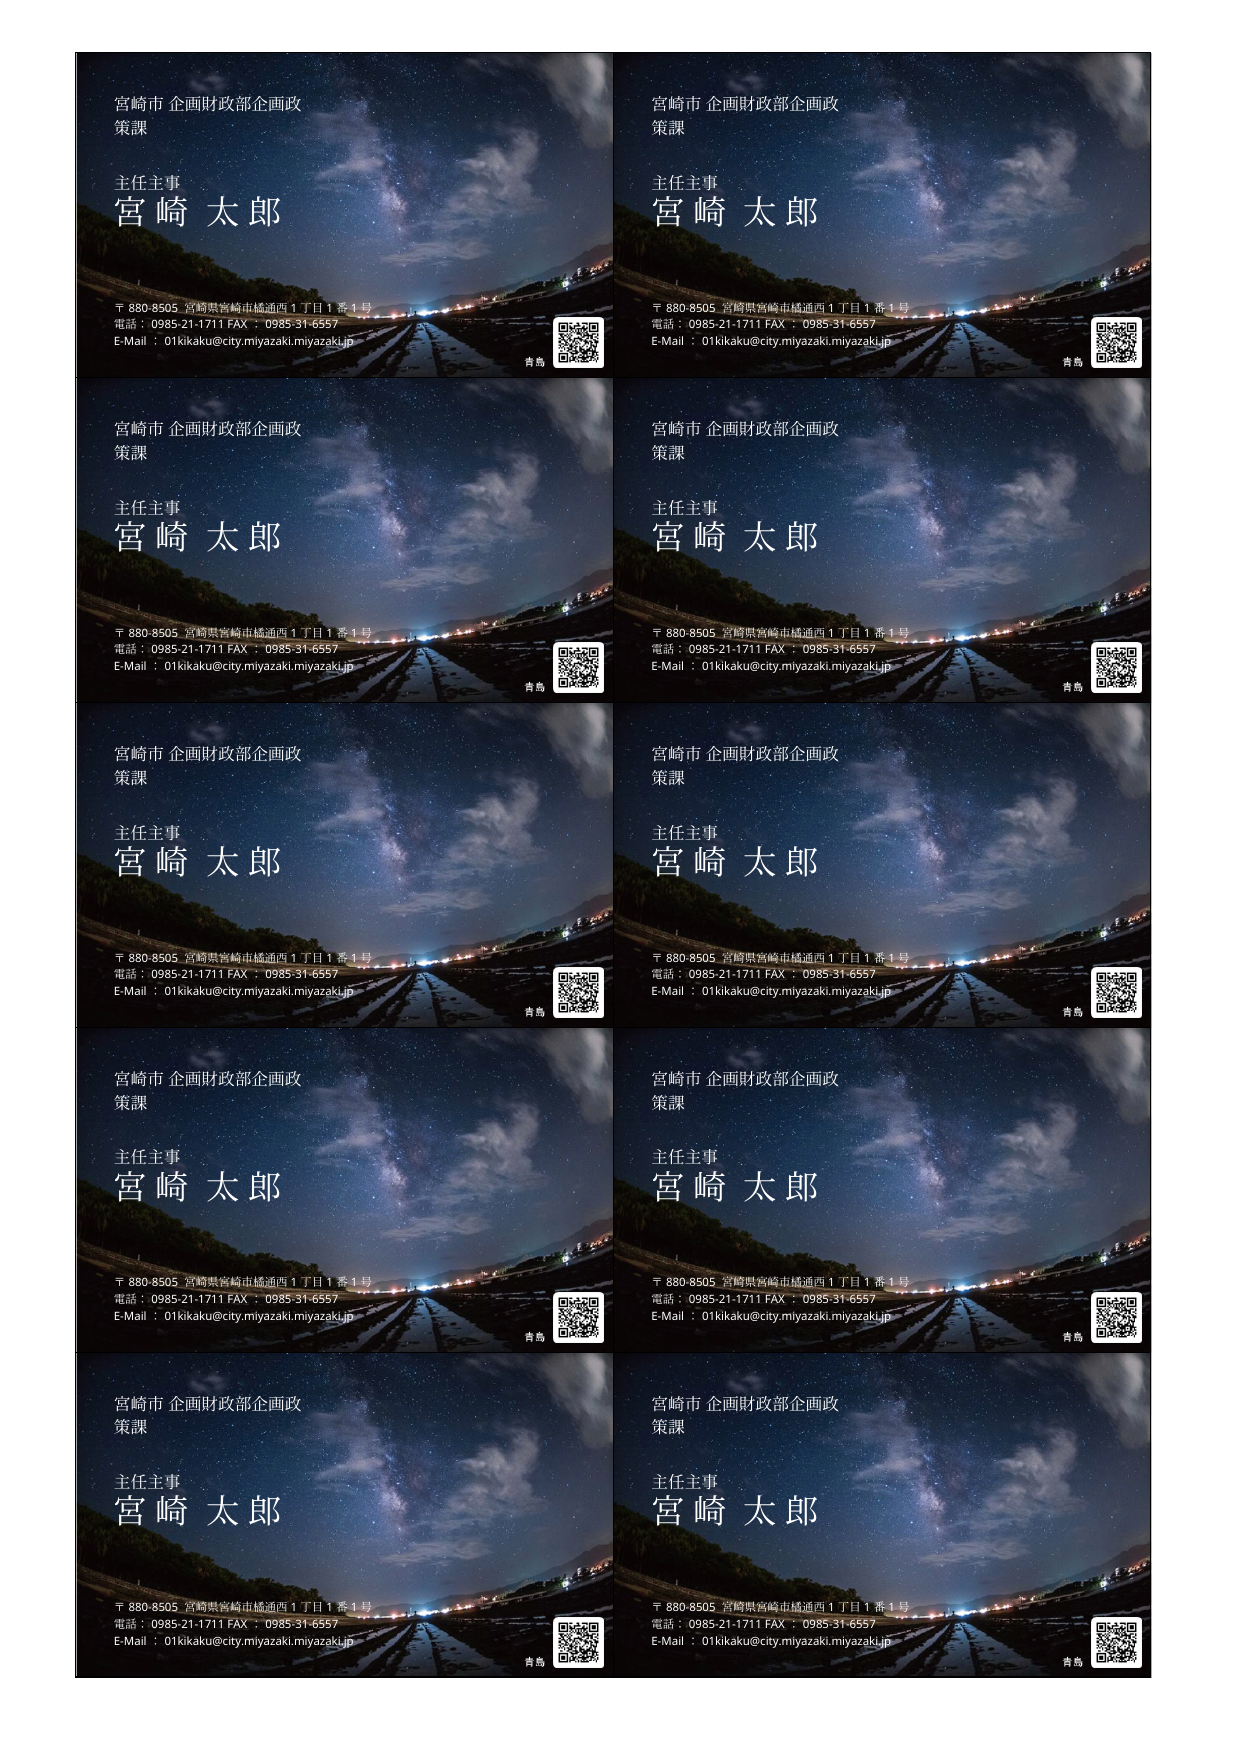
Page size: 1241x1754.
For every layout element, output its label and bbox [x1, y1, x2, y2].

table_cell [76, 703, 613, 1027]
table_cell [614, 1028, 1150, 1352]
table_cell [614, 378, 1150, 702]
table_header [76, 53, 613, 377]
table_cell [614, 703, 1150, 1027]
table_cell [76, 378, 613, 702]
table_cell [614, 1353, 1150, 1676]
table_cell [76, 1028, 613, 1352]
table_header [614, 53, 1150, 377]
table_cell [76, 1353, 613, 1676]
